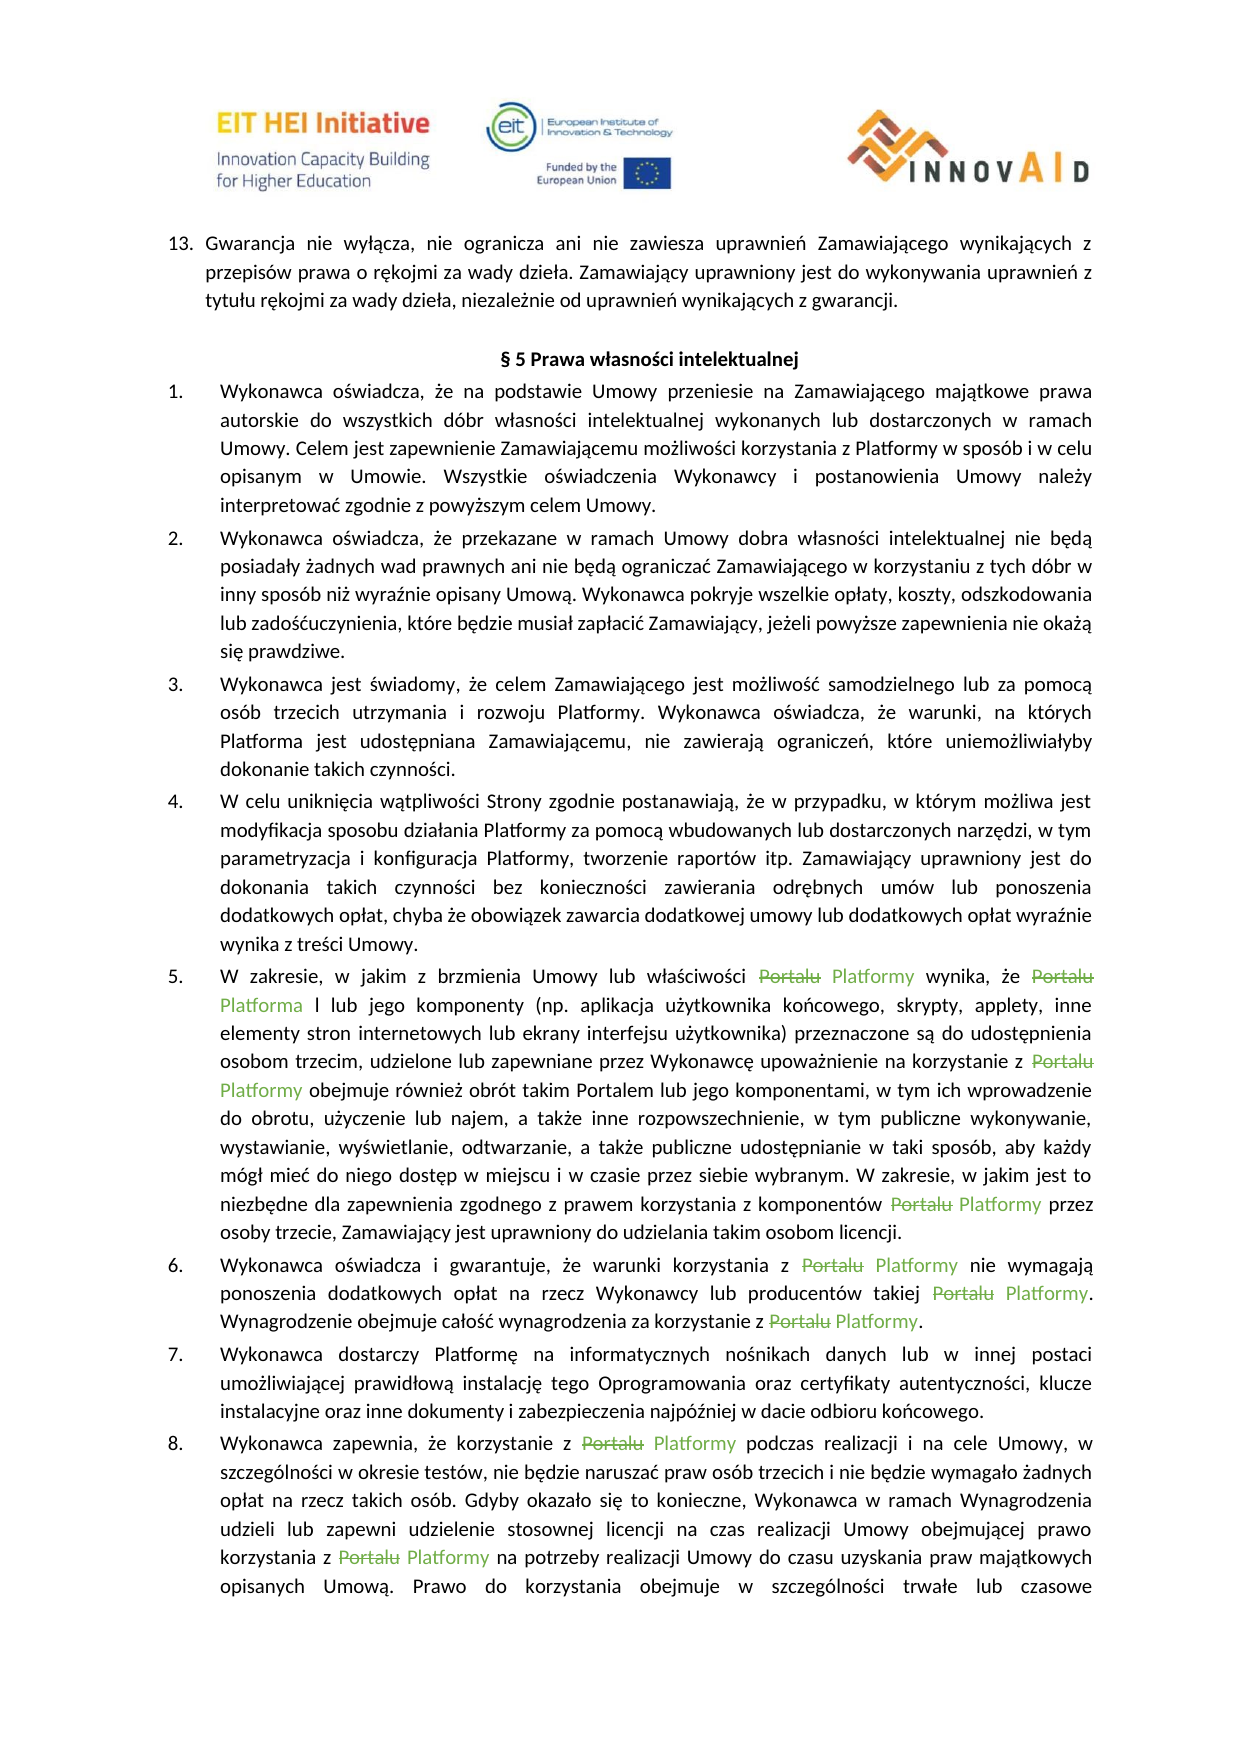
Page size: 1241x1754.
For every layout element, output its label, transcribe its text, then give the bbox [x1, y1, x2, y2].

list Wykonawca oświadcza i gwarantuje, że warunki korzystania z Portalu Platformy nie wymagają ponoszenia dodatkowych opłat na rzecz Wykonawcy lub producentów takiej Portalu Platformy. Wynagrodzenie obejmuje całość wynagrodzenia za korzystanie z Portalu Platformy. [168, 1252, 1093, 1334]
picture [177, 73, 1122, 228]
list Gwarancja nie wyłącza, nie ogranicza ani nie zawiesza uprawnień Zamawiającego wynikających z przepisów prawa o rękojmi za wady dzieła. Zamawiający uprawniony jest do wykonywania uprawnień z tytułu rękojmi za wady dzieła, niezależnie od uprawnień wynikających z gwarancji. [168, 210, 1093, 313]
list Wykonawca dostarczy Platformę na informatycznych nośnikach danych lub w innej postaci umożliwiającej prawidłową instalację tego Oprogramowania oraz certyfikaty autentyczności, klucze instalacyjne oraz inne dokumenty i zabezpieczenia najpóźniej w dacie odbioru końcowego. [168, 1341, 1093, 1423]
list Wykonawca jest świadomy, że celem Zamawiającego jest możliwość samodzielnego lub za pomocą osób trzecich utrzymania i rozwoju Platformy. Wykonawca oświadcza, że warunki, na których Platforma jest udostępniana Zamawiającemu, nie zawierają ograniczeń, które uniemożliwiałyby dokonanie takich czynności. [168, 671, 1093, 782]
list Wykonawca oświadcza, że przekazane w ramach Umowy dobra własności intelektualnej nie będą posiadały żadnych wad prawnych ani nie będą ograniczać Zamawiającego w korzystaniu z tych dóbr w inny sposób niż wyraźnie opisany Umową. Wykonawca pokryje wszelkie opłaty, koszty, odszkodowania lub zadośćuczynienia, które będzie musiał zapłacić Zamawiający, jeżeli powyższe zapewnienia nie okażą się prawdziwe. [168, 525, 1093, 664]
list Wykonawca oświadcza, że na podstawie Umowy przeniesie na Zamawiającego majątkowe prawa autorskie do wszystkich dóbr własności intelektualnej wykonanych lub dostarczonych w ramach Umowy. Celem jest zapewnienie Zamawiającemu możliwości korzystania z Platformy w sposób i w celu opisanym w Umowie. Wszystkie oświadczenia Wykonawcy i postanowienia Umowy należy interpretować zgodnie z powyższym celem Umowy. [168, 378, 1093, 518]
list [168, 1431, 1093, 1598]
list W celu uniknięcia wątpliwości Strony zgodnie postanawiają, że w przypadku, w którym możliwa jest modyfikacja sposobu działania Platformy za pomocą wbudowanych lub dostarczonych narzędzi, w tym parametryzacja i konfiguracja Platformy, tworzenie raportów itp. Zamawiający uprawniony jest do dokonania takich czynności bez konieczności zawierania odrębnych umów lub ponoszenia dodatkowych opłat, chyba że obowiązek zawarcia dodatkowej umowy lub dodatkowych opłat wyraźnie wynika z treści Umowy. [168, 789, 1093, 956]
subtitle § 5 Prawa własności intelektualnej [172, 346, 1127, 371]
list W zakresie, w jakim z brzmienia Umowy lub właściwości Portalu Platformy wynika, że Portalu Platforma l lub jego komponenty (np. aplikacja użytkownika końcowego, skrypty, applety, inne elementy stron internetowych lub ekrany interfejsu użytkownika) przeznaczone są do udostępnienia osobom trzecim, udzielone lub zapewniane przez Wykonawcę upoważnienie na korzystanie z Portalu Platformy obejmuje również obrót takim Portalem lub jego komponentami, w tym ich wprowadzenie do obrotu, użyczenie lub najem, a także inne rozpowszechnienie, w tym publiczne wykonywanie, wystawianie, wyświetlanie, odtwarzanie, a także publiczne udostępnianie w taki sposób, aby każdy mógł mieć do niego dostęp w miejscu i w czasie przez siebie wybranym. W zakresie, w jakim jest to niezbędne dla zapewnienia zgodnego z prawem korzystania z komponentów Portalu Platformy przez osoby trzecie, Zamawiający jest uprawniony do udzielania takim osobom licencji. [168, 963, 1093, 1245]
